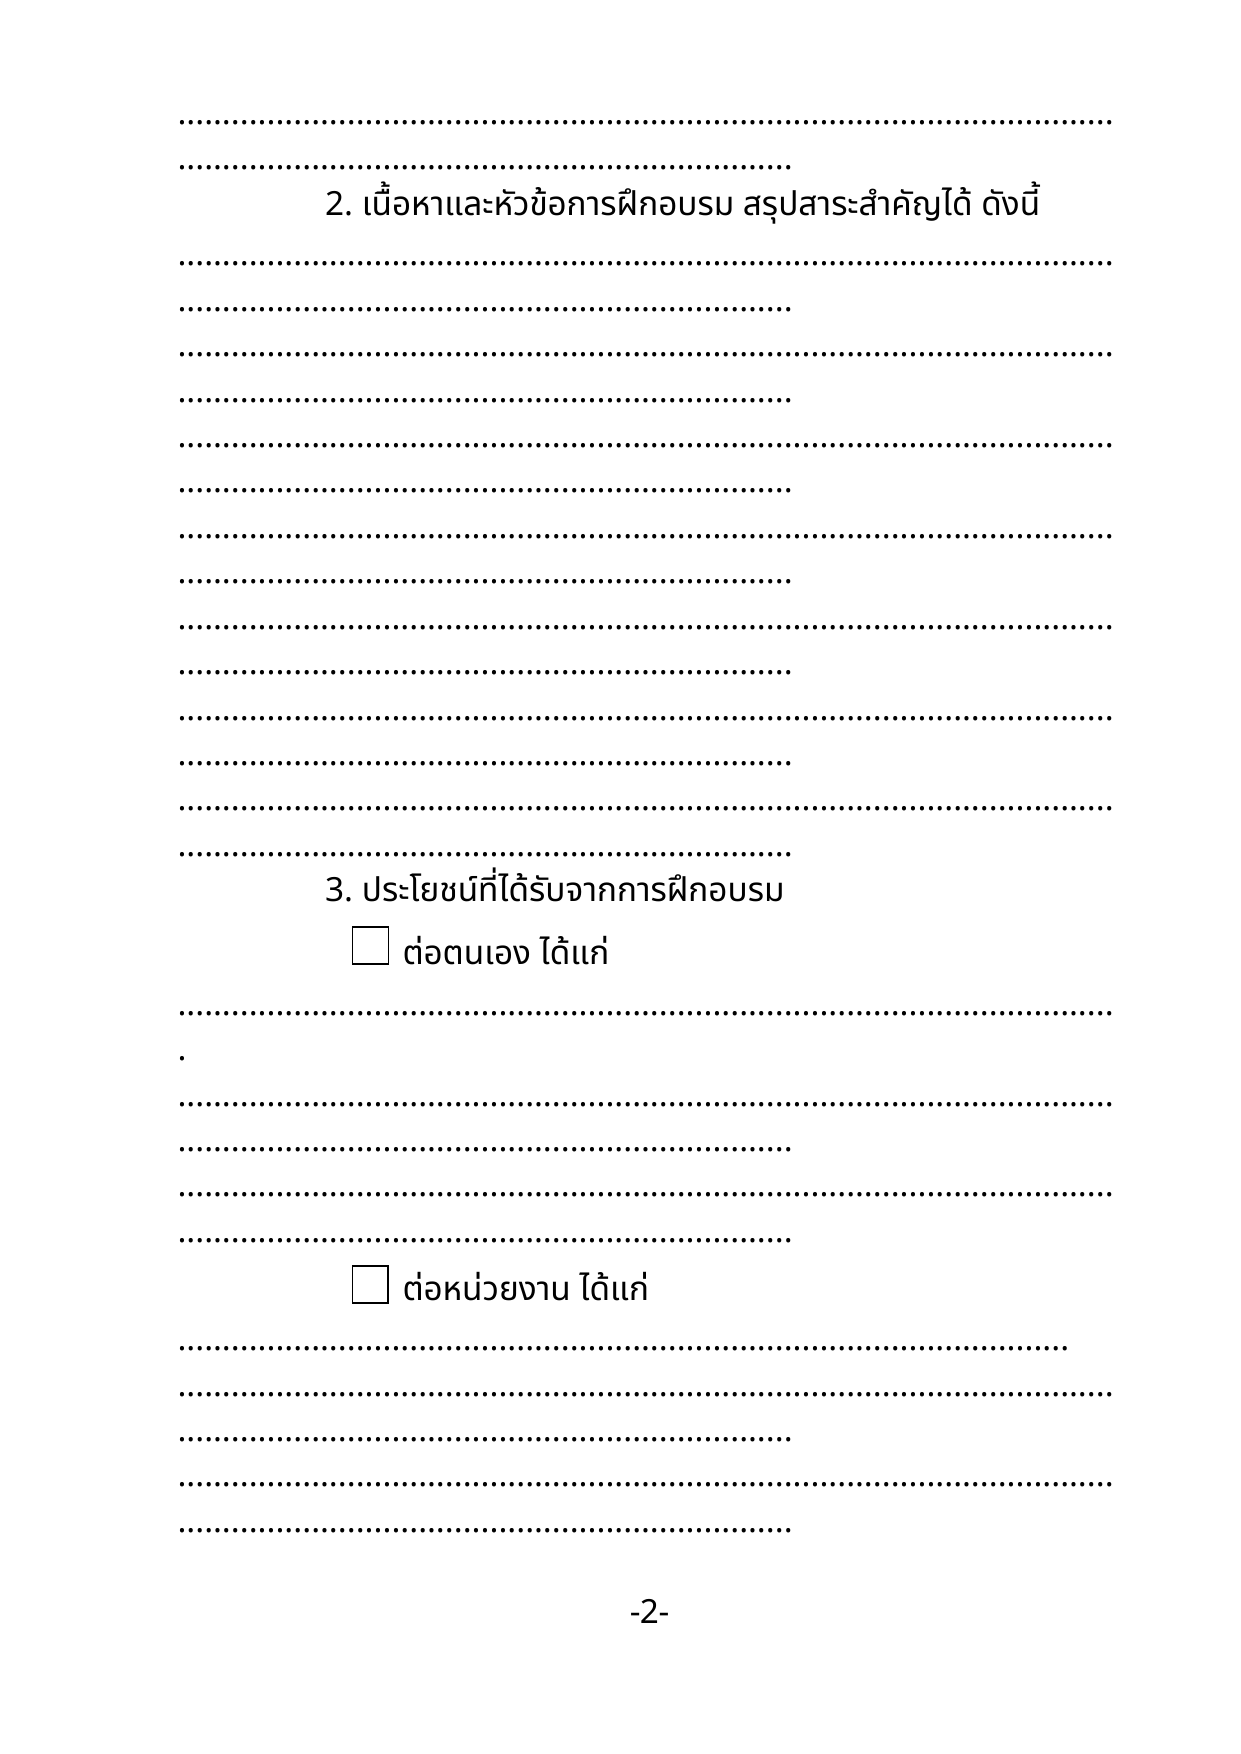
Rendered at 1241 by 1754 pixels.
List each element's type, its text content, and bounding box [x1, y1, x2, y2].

text 2. เนื้อหาและหัวข้อการฝึกอบรม สรุปสาระสำคัญได้ ดังนี้ [252, 179, 1122, 230]
text 3. ประโยชน์ที่ได้รับจากการฝึกอบรม [177, 866, 1122, 917]
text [177, 1451, 1122, 1542]
text ต่อตนเอง ได้แก่ .......................................................................................................... [177, 929, 1122, 1070]
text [177, 89, 1122, 179]
text -2- [177, 1587, 1122, 1633]
text ต่อหน่วยงาน ได้แก่ .................................................................................................... [177, 1264, 1122, 1360]
